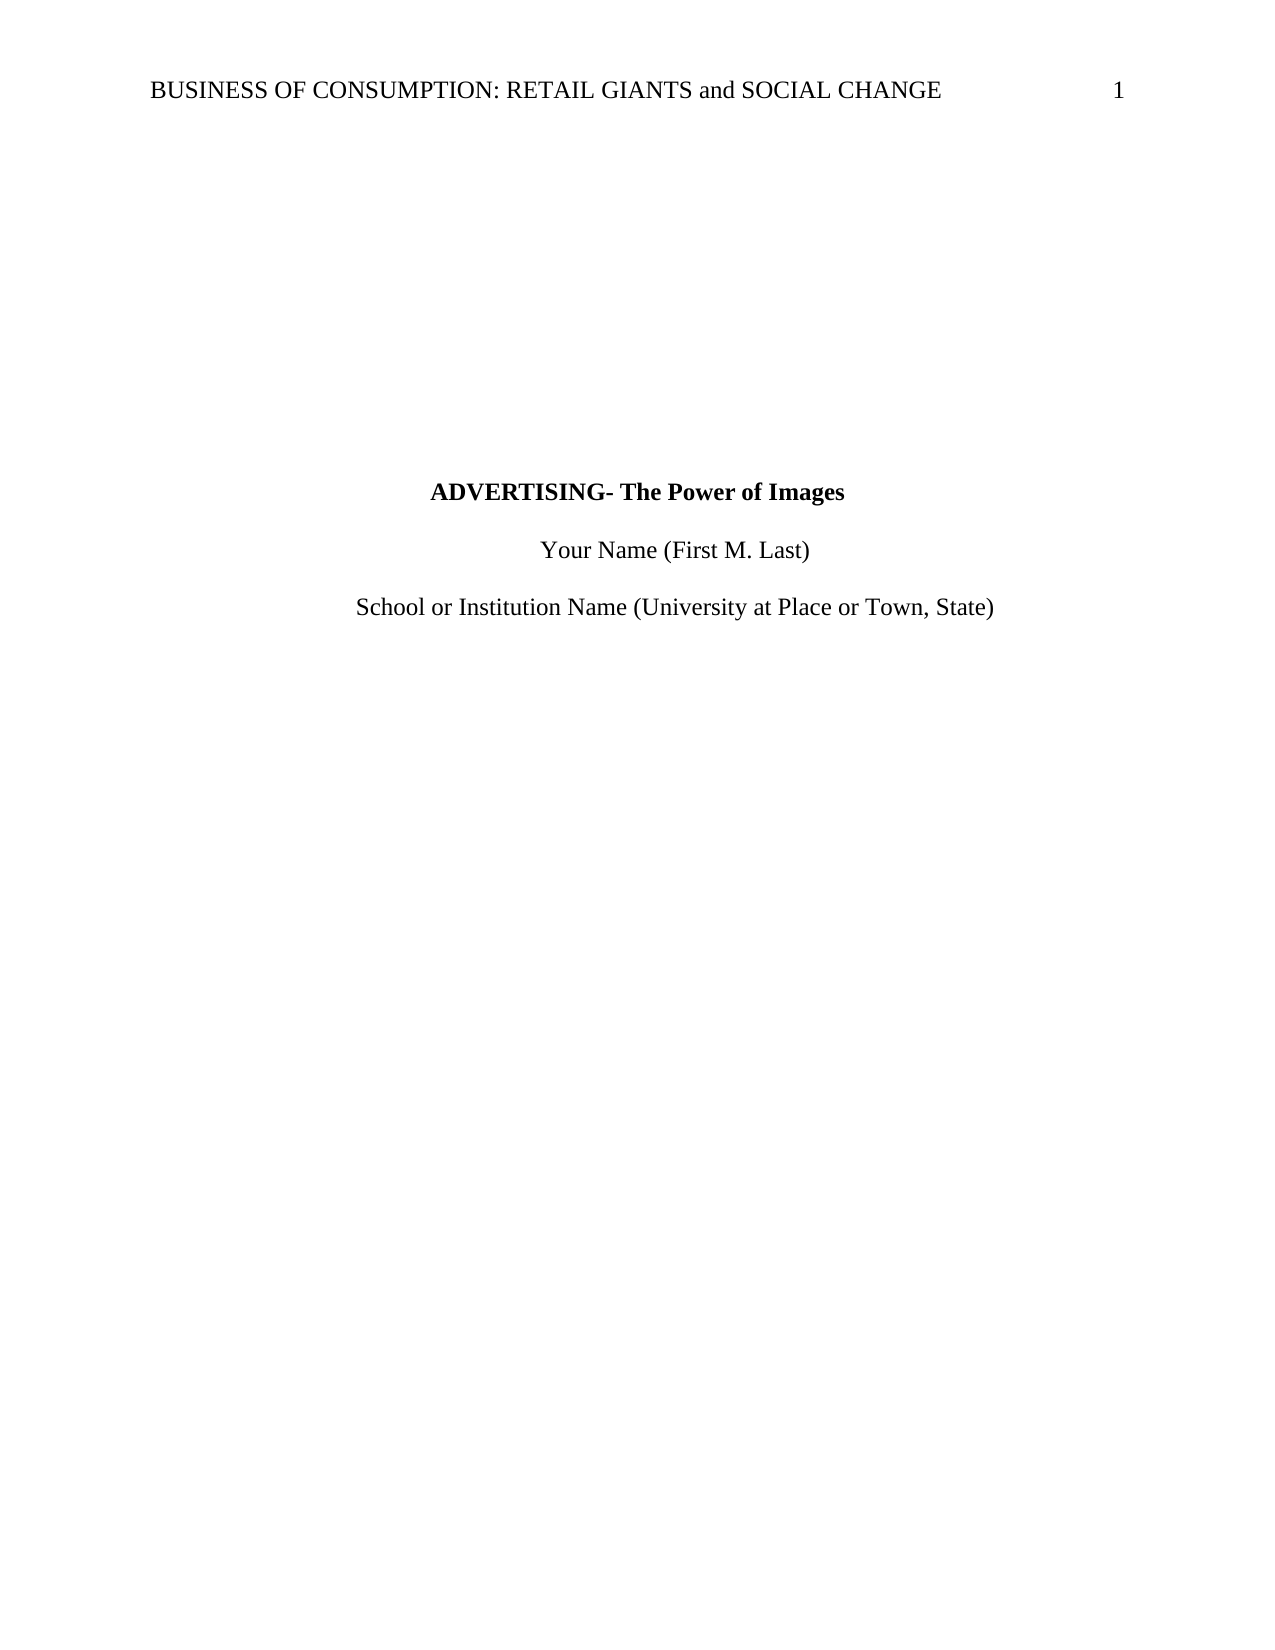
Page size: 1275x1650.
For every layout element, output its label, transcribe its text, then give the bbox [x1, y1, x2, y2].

text School or Institution Name (University at Place or Town, State) [150, 592, 1125, 621]
subtitle ADVERTISING- The Power of Images [150, 477, 1125, 506]
text Your Name (First M. Last) [150, 535, 1125, 564]
